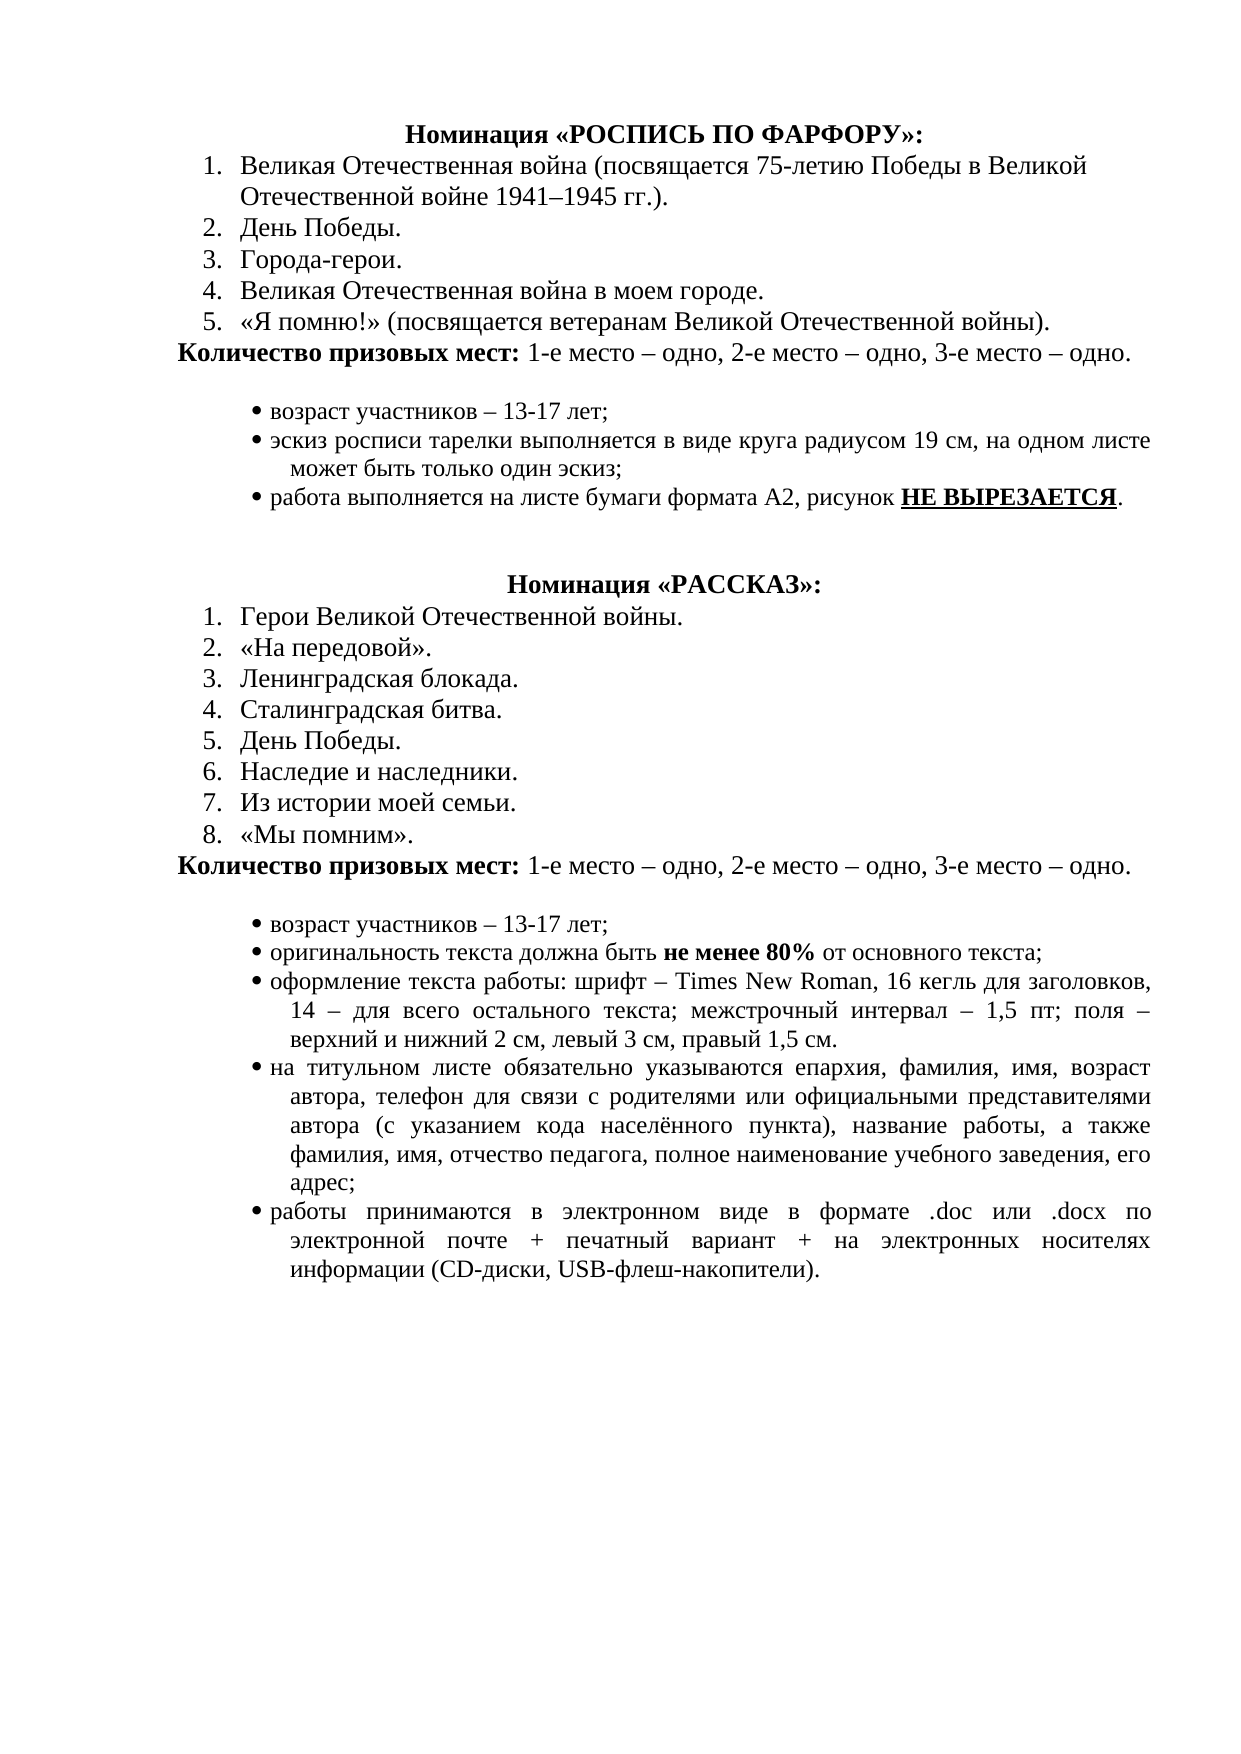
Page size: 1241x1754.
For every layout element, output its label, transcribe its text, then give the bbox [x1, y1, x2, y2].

list Наследие и наследники. [202, 755, 1152, 787]
text Номинация «РАССКАЗ»: [177, 568, 1152, 600]
list возраст участников – 13-17 лет; [252, 396, 1152, 425]
list оригинальность текста должна быть не менее 80% от основного текста; [252, 937, 1152, 966]
text Номинация «РОСПИСЬ ПО ФАРФОРУ»: [177, 118, 1152, 149]
list Из истории моей семьи. [202, 787, 1152, 818]
list День Победы. [202, 724, 1152, 755]
list Герои Великой Отечественной войны. [202, 600, 1152, 631]
list работа выполняется на листе бумаги формата А2, рисунок НЕ ВЫРЕЗАЕТСЯ. [252, 482, 1152, 511]
list День Победы. [202, 212, 1152, 243]
list Города-герои. [202, 243, 1152, 274]
list на титульном листе обязательно указываются епархия, фамилия, имя, возраст автора, телефон для связи с родителями или официальными представителями автора (с указанием кода населённого пункта), название работы, а также фамилия, имя, отчество педагога, полное наименование учебного заведения, его адрес; [252, 1052, 1152, 1196]
list Ленинградская блокада. [202, 662, 1152, 693]
list «На передовой». [202, 631, 1152, 662]
list Великая Отечественная война в моем городе. [202, 274, 1152, 305]
list работы принимаются в электронном виде в формате .doc или .docx по электронной почте + печатный вариант + на электронных носителях информации (CD-диски, USB-флеш-накопители). [252, 1196, 1152, 1282]
list «Мы помним». [202, 818, 1152, 849]
list оформление текста работы: шрифт – Times New Roman, 16 кегль для заголовков, 14 – для всего остального текста; межстрочный интервал – 1,5 пт; поля – верхний и нижний 2 см, левый 3 см, правый 1,5 см. [252, 966, 1152, 1052]
text Количество призовых мест: 1-е место – одно, 2-е место – одно, 3-е место – одно. [177, 849, 1152, 880]
list «Я помню!» (посвящается ветеранам Великой Отечественной войны). [202, 305, 1152, 336]
list Сталинградская битва. [202, 693, 1152, 724]
list Великая Отечественная война (посвящается 75-летию Победы в Великой Отечественной войне 1941–1945 гг.). [202, 149, 1152, 212]
text Количество призовых мест: 1-е место – одно, 2-е место – одно, 3-е место – одно. [177, 336, 1152, 367]
list возраст участников – 13-17 лет; [252, 909, 1152, 937]
list эскиз росписи тарелки выполняется в виде круга радиусом 19 см, на одном листе может быть только один эскиз; [252, 425, 1152, 482]
